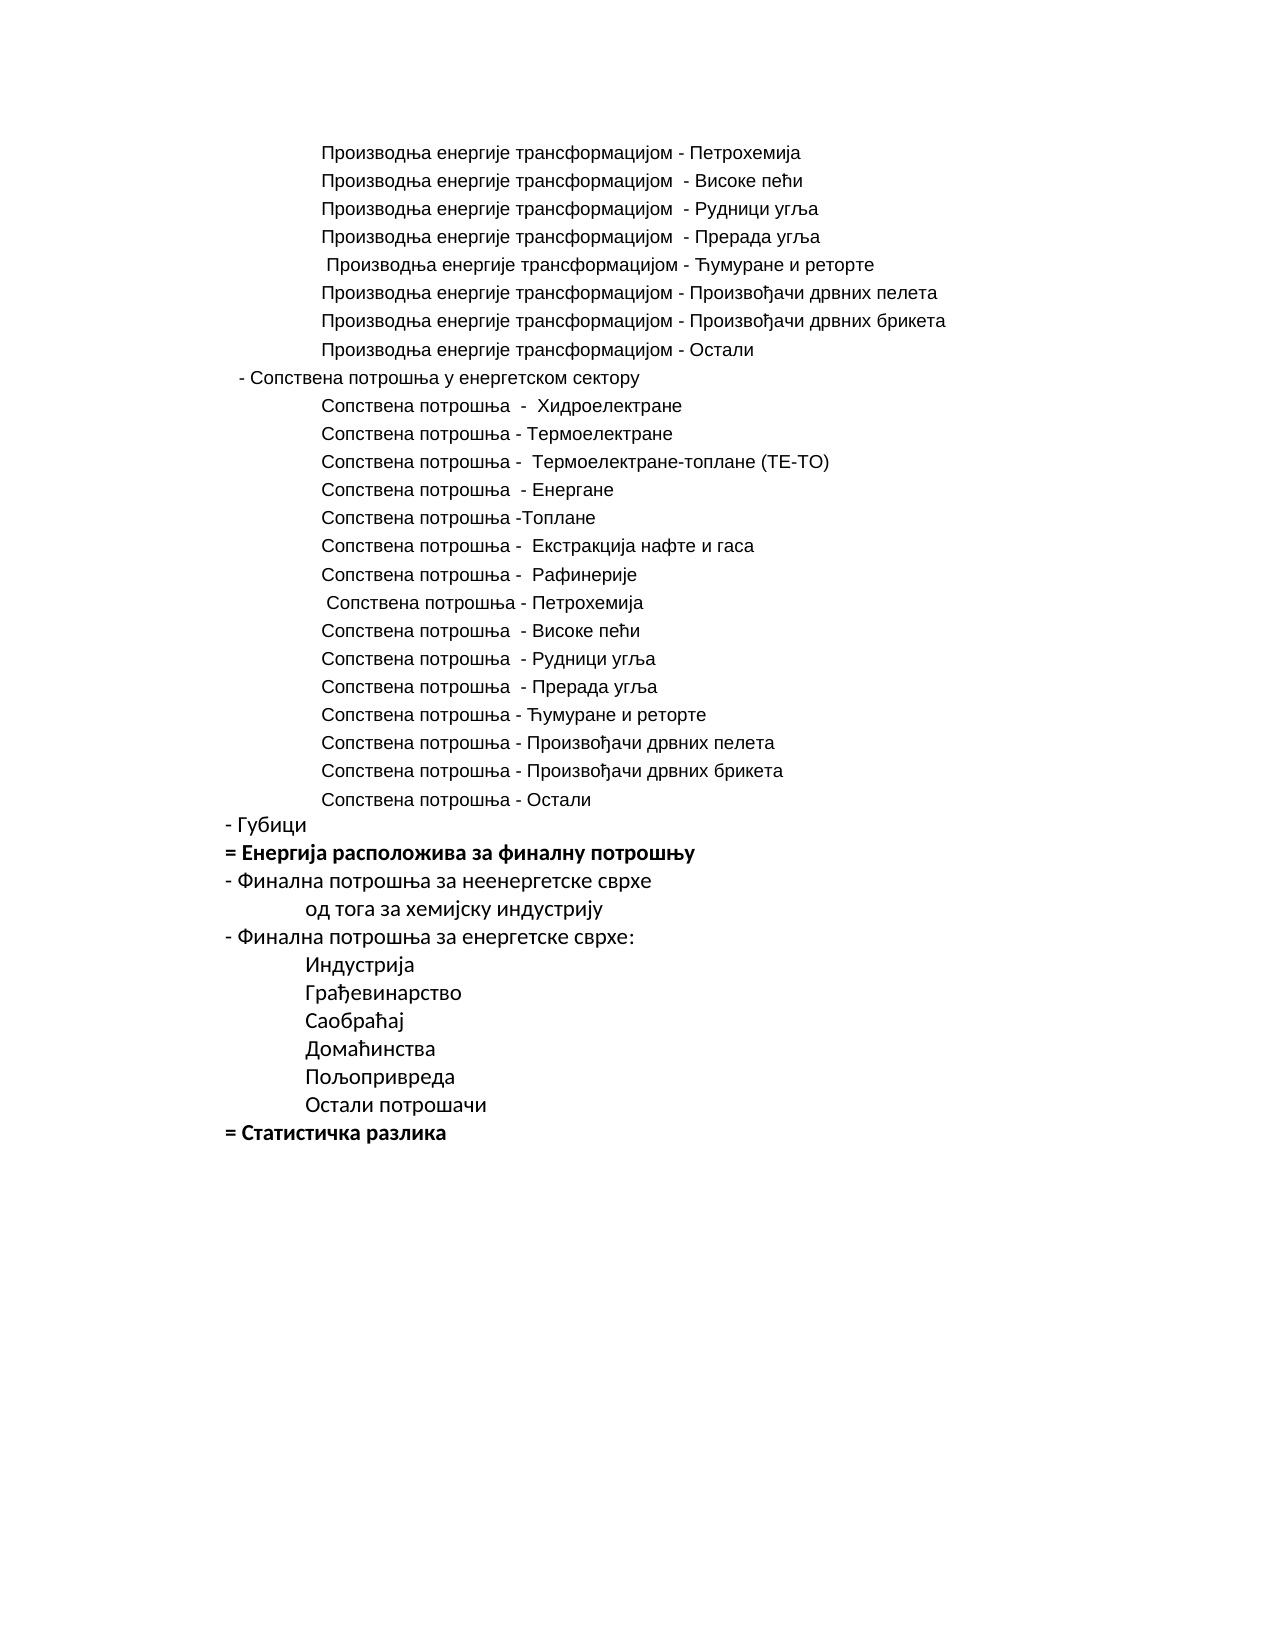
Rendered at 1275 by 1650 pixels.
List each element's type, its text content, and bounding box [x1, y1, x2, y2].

text Домаћинства [150, 1034, 1125, 1062]
table_cell Сопствена потрошња - Високe пећи [160, 613, 1275, 641]
text - Финална потрошња за неенергетске сврхе [225, 866, 1125, 894]
table_cell Сопствена потрошња - Прерада угља [160, 669, 1275, 697]
table_cell Сопствена потрошња - Термоелектране-топлане (ТЕ-ТО) [160, 444, 1275, 472]
table_cell Производња енергије трансформацијом - Произвођачи дрвних брикета [160, 304, 1275, 332]
text Грађевинарство [225, 978, 1125, 1006]
table_cell Сопствена потрошња - Рудници угља [160, 641, 1275, 669]
table_cell Производња енергије трансформацијом - Остали [160, 332, 1275, 360]
table_cell Сопствена потрошња - Рафинерије [160, 557, 1275, 585]
table_cell Сопствена потрошња - Хидроелектране [160, 388, 1275, 416]
table_cell Производња енергије трансформацијом - Петрохемија [160, 135, 1275, 163]
text - Финална потрошња за енергетске сврхе: [225, 922, 1125, 950]
table_cell - Сопствена потрошња у енергетском сектору [160, 360, 1275, 388]
text Пољопривреда [150, 1062, 1125, 1090]
table_cell Сопствена потрошња - Ћумуране и реторте [160, 698, 1275, 726]
table_cell Сопствена потрошња - Петрохемија [160, 585, 1275, 613]
table_cell Сопствена потрошња - Остали [160, 782, 1275, 810]
table_cell Производња енергије трансформацијом - Ћумуране и реторте [160, 248, 1275, 276]
text од тога за хемијску индустрију [225, 894, 1125, 922]
table_cell Производња енергије трансформацијом - Високe пећи [160, 163, 1275, 191]
text = Статистичка разлика [225, 1118, 1125, 1146]
table_cell Производња енергије трансформацијом - Произвођачи дрвних пелета [160, 276, 1275, 304]
text - Губици [225, 810, 1125, 838]
table_cell Сопствена потрошња -Топлане [160, 501, 1275, 529]
table_cell Сопствена потрошња - Произвођачи дрвних брикета [160, 754, 1275, 782]
table_cell Производња енергије трансформацијом - Прерада угља [160, 219, 1275, 247]
table_cell Производња енергије трансформацијом - Рудници угља [160, 191, 1275, 219]
table_cell Сопствена потрошња - Произвођачи дрвних пелета [160, 726, 1275, 754]
table_cell Сопствена потрошња - Енергане [160, 473, 1275, 501]
text Саобраћај [150, 1006, 1125, 1034]
table_cell Сопствена потрошња - Термоелектране [160, 416, 1275, 444]
text Остали потрошачи [150, 1090, 1125, 1118]
text Индустрија [225, 950, 1125, 978]
text = Енергија расположива за финалну потрошњу [225, 838, 1125, 866]
table_cell Сопствена потрошња - Екстракција нафте и гаса [160, 529, 1275, 557]
